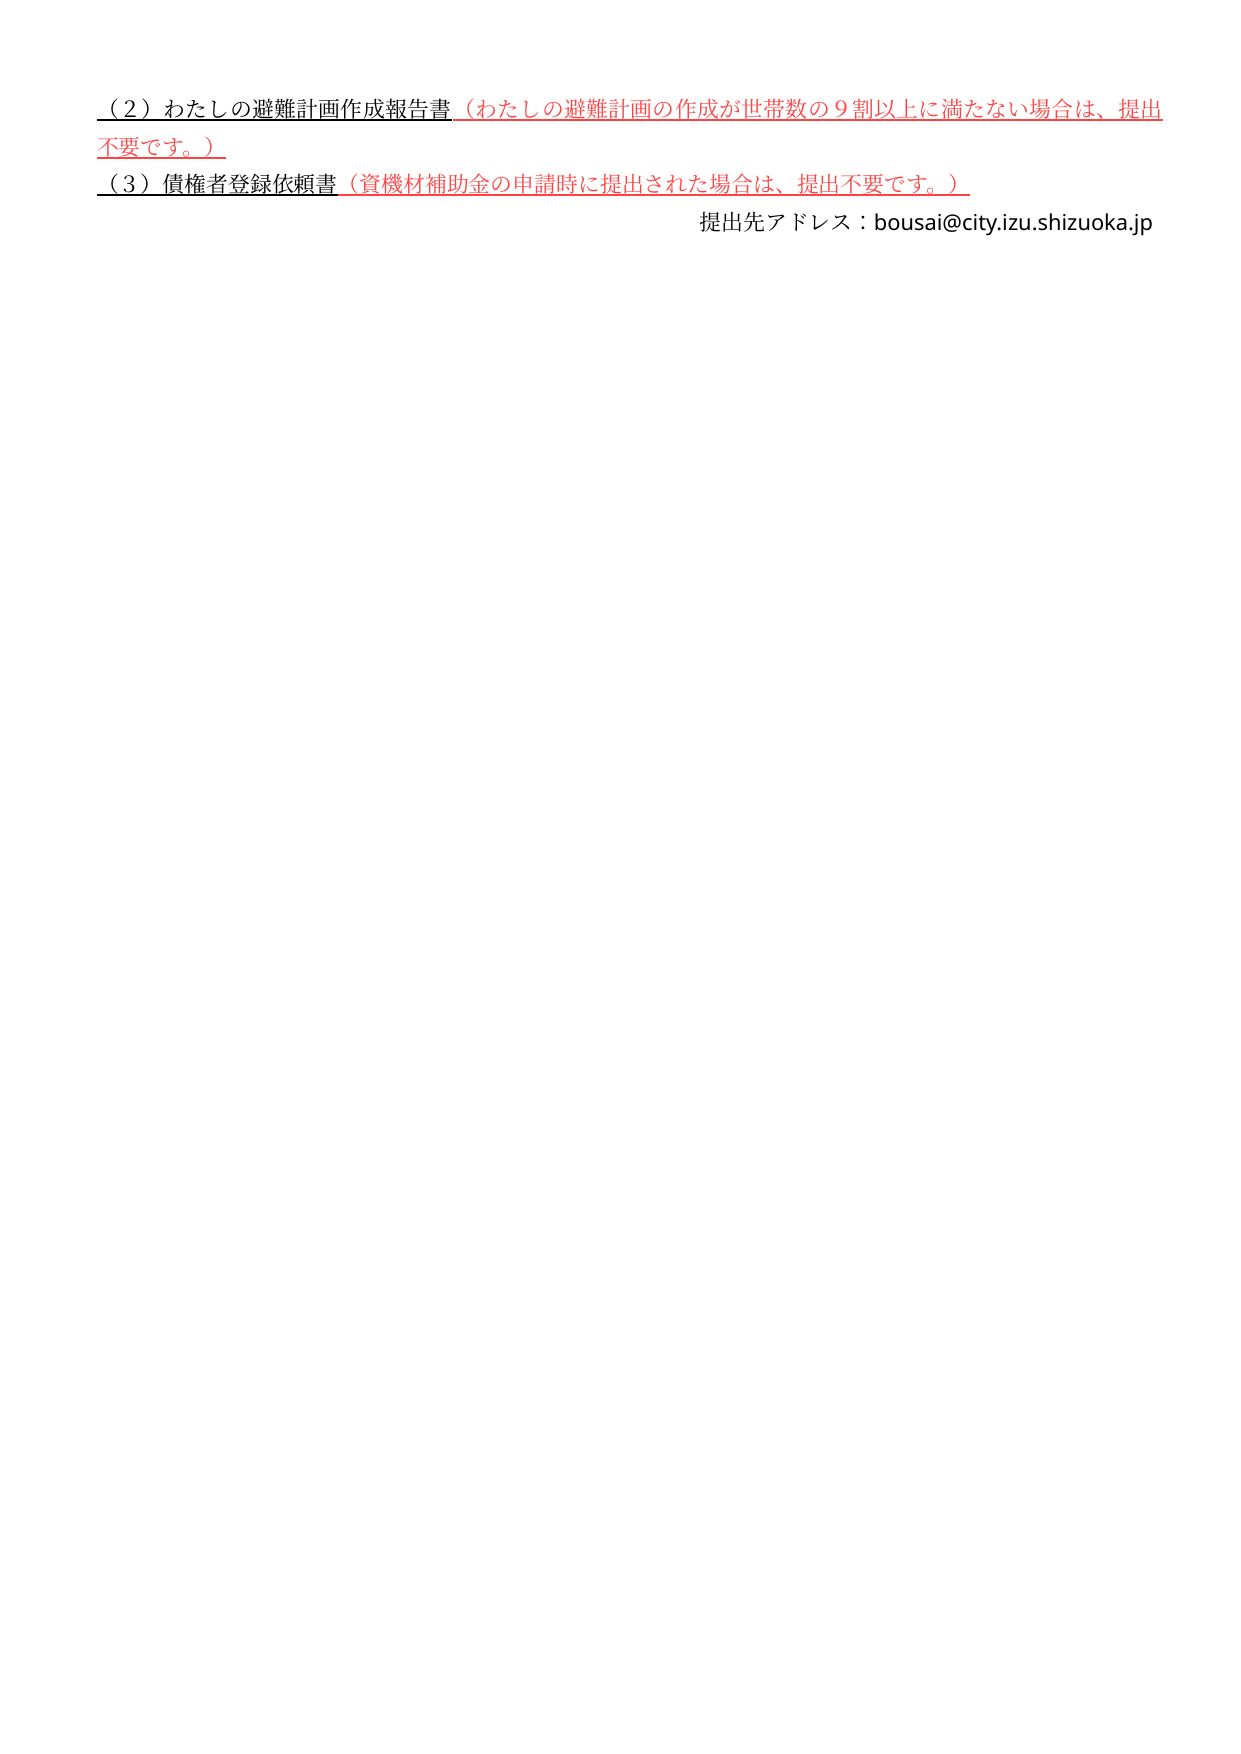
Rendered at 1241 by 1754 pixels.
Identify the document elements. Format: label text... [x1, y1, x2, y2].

text （３）債権者登録依頼書（資機材補助金の申請時に提出された場合は、提出不要です。） [75, 164, 1165, 202]
text （２）わたしの避難計画作成報告書（わたしの避難計画の作成が世帯数の９割以上に満たない場合は、提出不要です。） [97, 89, 1165, 164]
text 提出先アドレス：bousai@city.izu.shizuoka.jp [75, 202, 1153, 239]
